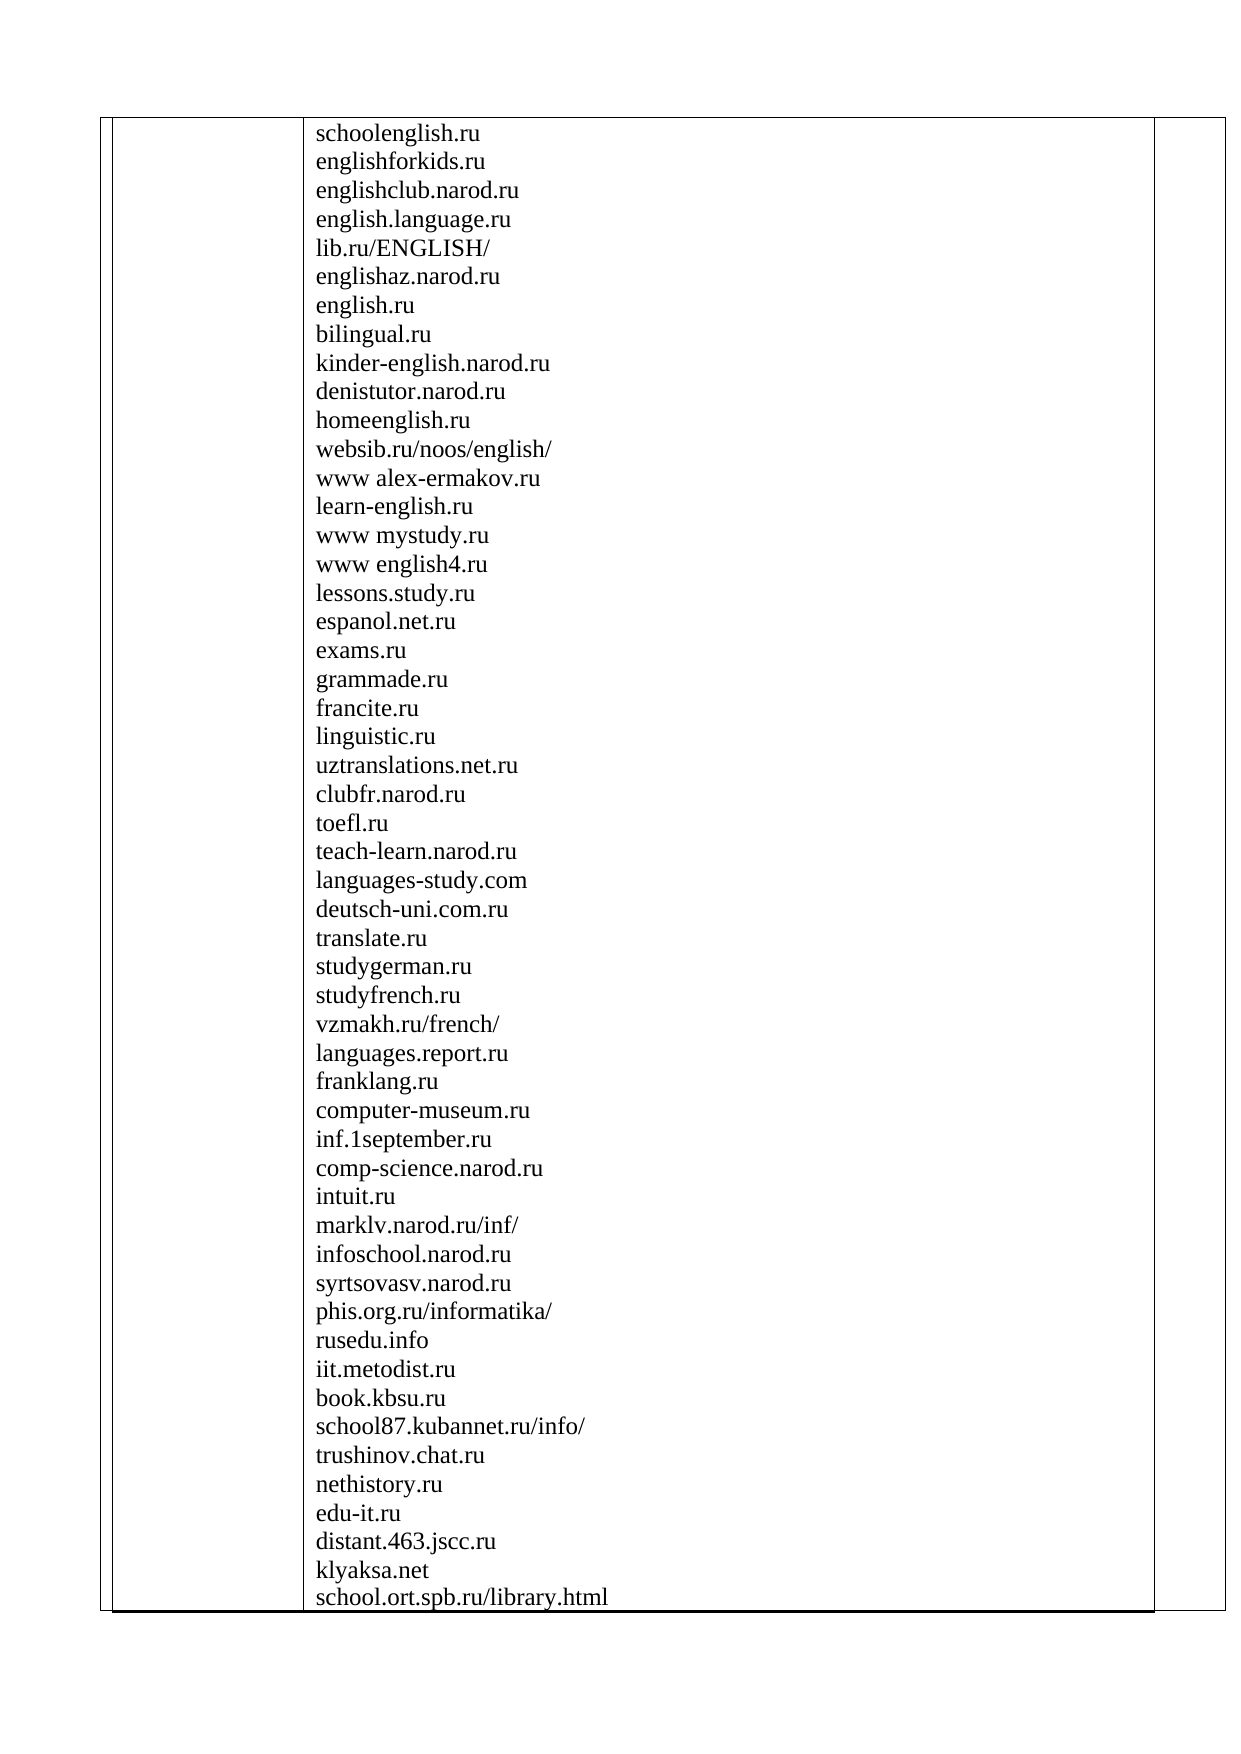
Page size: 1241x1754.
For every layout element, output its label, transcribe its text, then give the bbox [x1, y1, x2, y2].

table_header [113, 118, 303, 1610]
table_header [1155, 118, 1225, 1610]
table_header [101, 118, 112, 1610]
table_header schoolenglish.ru englishforkids.ru englishclub.narod.ru english.language.ru lib.ru/ENGLISH/ englishaz.narod.ru english.ru bilingual.ru kinder-english.narod.ru denistutor.narod.ru homeenglish.ru websib.ru/noos/english/ www alex-ermakov.ru learn-english.ru www mystudy.ru www english4.ru lessons.study.ru espanol.net.ru exams.ru grammade.ru francite.ru linguistic.ru uztranslations.net.ru clubfr.narod.ru toefl.ru teach-learn.narod.ru languages-study.com deutsch-uni.com.ru translate.ru studygerman.ru studyfrench.ru vzmakh.ru/french/ languages.report.ru franklang.ru computer-museum.ru inf.1september.ru comp-science.narod.ru intuit.ru marklv.narod.ru/inf/ infoschool.narod.ru syrtsovasv.narod.ru phis.org.ru/informatika/ rusedu.info iit.metodist.ru book.kbsu.ru school87.kubannet.ru/info/ trushinov.chat.ru nethistory.ru edu-it.ru distant.463.jscc.ru klyaksa.net school.ort.spb.ru/library.html [304, 118, 1154, 1610]
